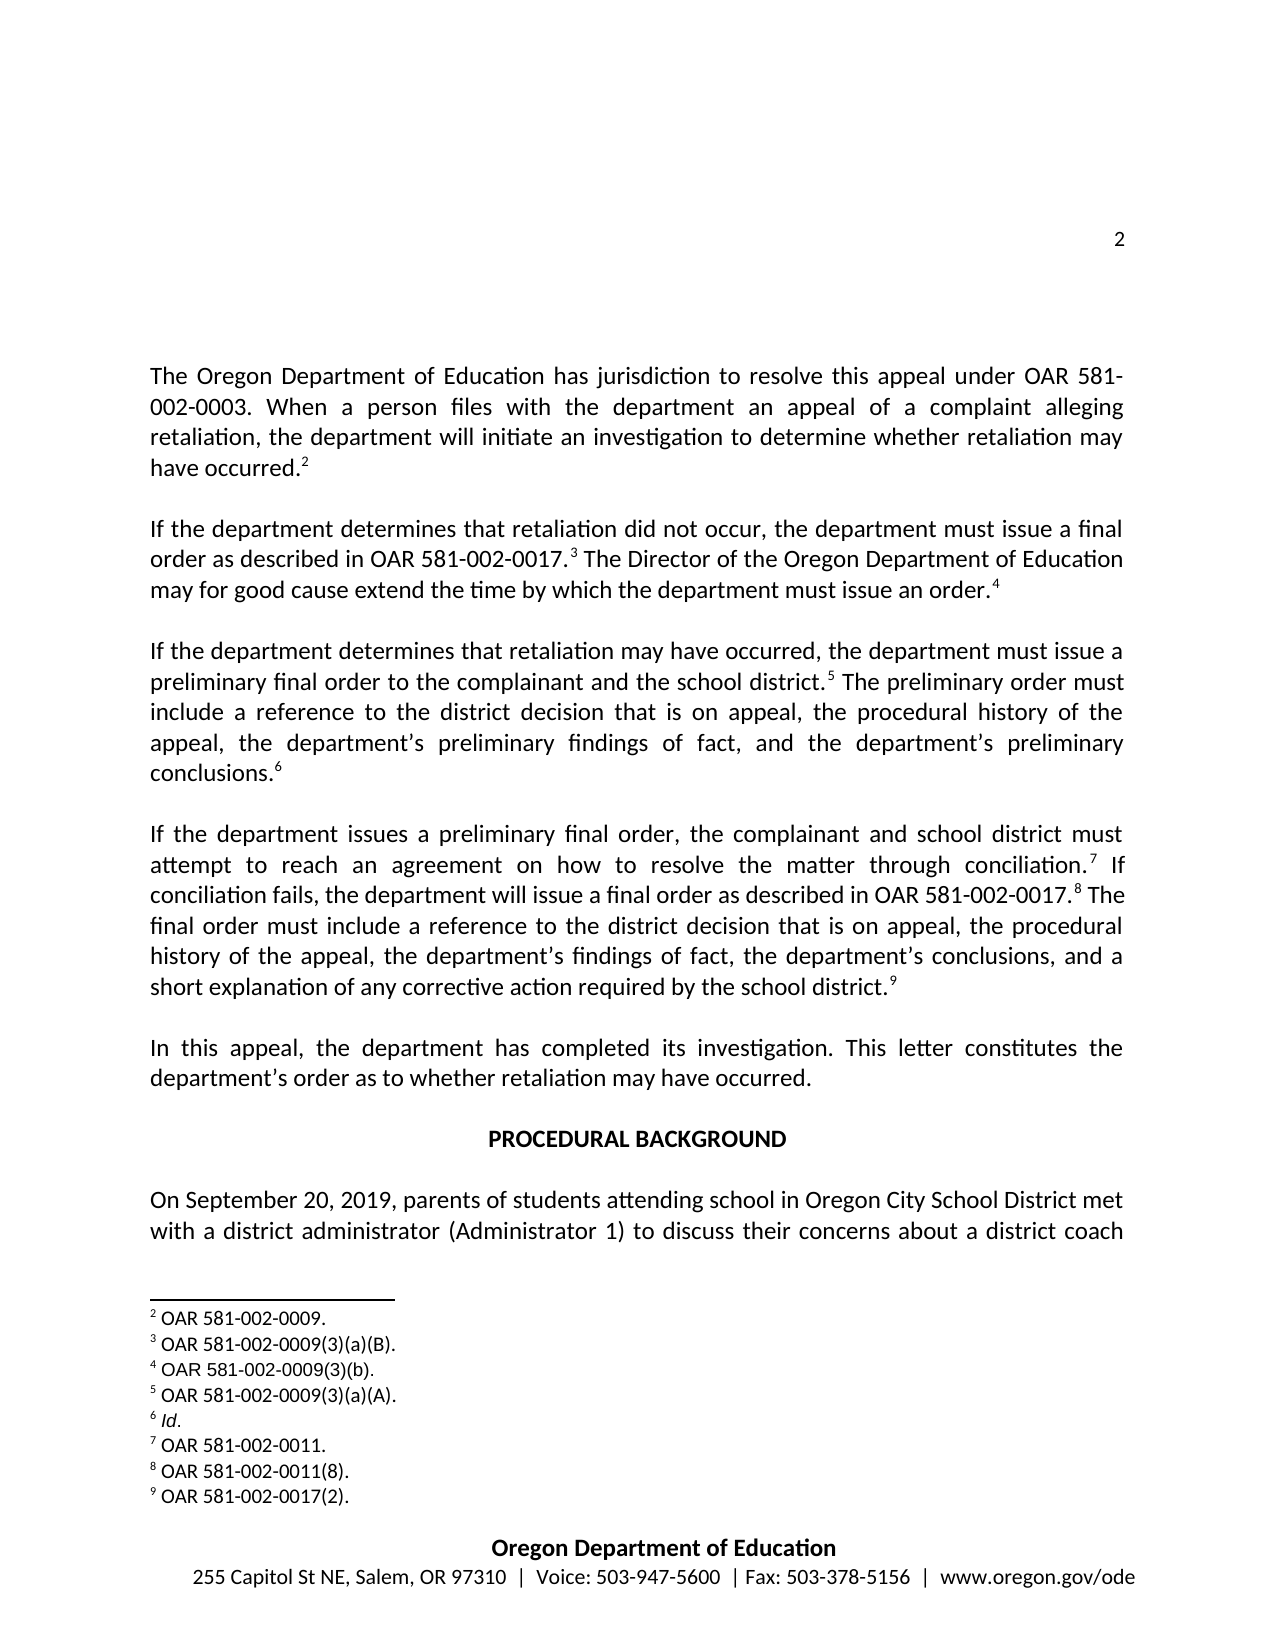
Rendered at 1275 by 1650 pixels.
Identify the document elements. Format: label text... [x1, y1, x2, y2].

text If the department determines that retaliation may have occurred, the department must issue a preliminary final order to the complainant and the school district. The preliminary order must include a reference to the district decision that is on appeal, the procedural history of the appeal, the department’s preliminary findings of fact, and the department’s preliminary conclusions. [150, 635, 1125, 788]
text If the department determines that retaliation did not occur, the department must issue a final order as described in OAR 581-002-0017. The Director of the Oregon Department of Education may for good cause extend the time by which the department must issue an order. [150, 513, 1125, 605]
text If the department issues a preliminary final order, the complainant and school district must attempt to reach an agreement on how to resolve the matter through conciliation. If conciliation fails, the department will issue a final order as described in OAR 581-002-0017. The final order must include a reference to the district decision that is on appeal, the procedural history of the appeal, the department’s findings of fact, the department’s conclusions, and a short explanation of any corrective action required by the school district. [150, 818, 1125, 1001]
text In this appeal, the department has completed its investigation. This letter constitutes the department’s order as to whether retaliation may have occurred. [150, 1032, 1125, 1093]
text The Oregon Department of Education has jurisdiction to resolve this appeal under OAR 581-002-0003. When a person files with the department an appeal of a complaint alleging retaliation, the department will initiate an investigation to determine whether retaliation may have occurred. [150, 361, 1125, 483]
text PROCEDURAL BACKGROUND [150, 1123, 1125, 1154]
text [150, 1184, 1125, 1246]
